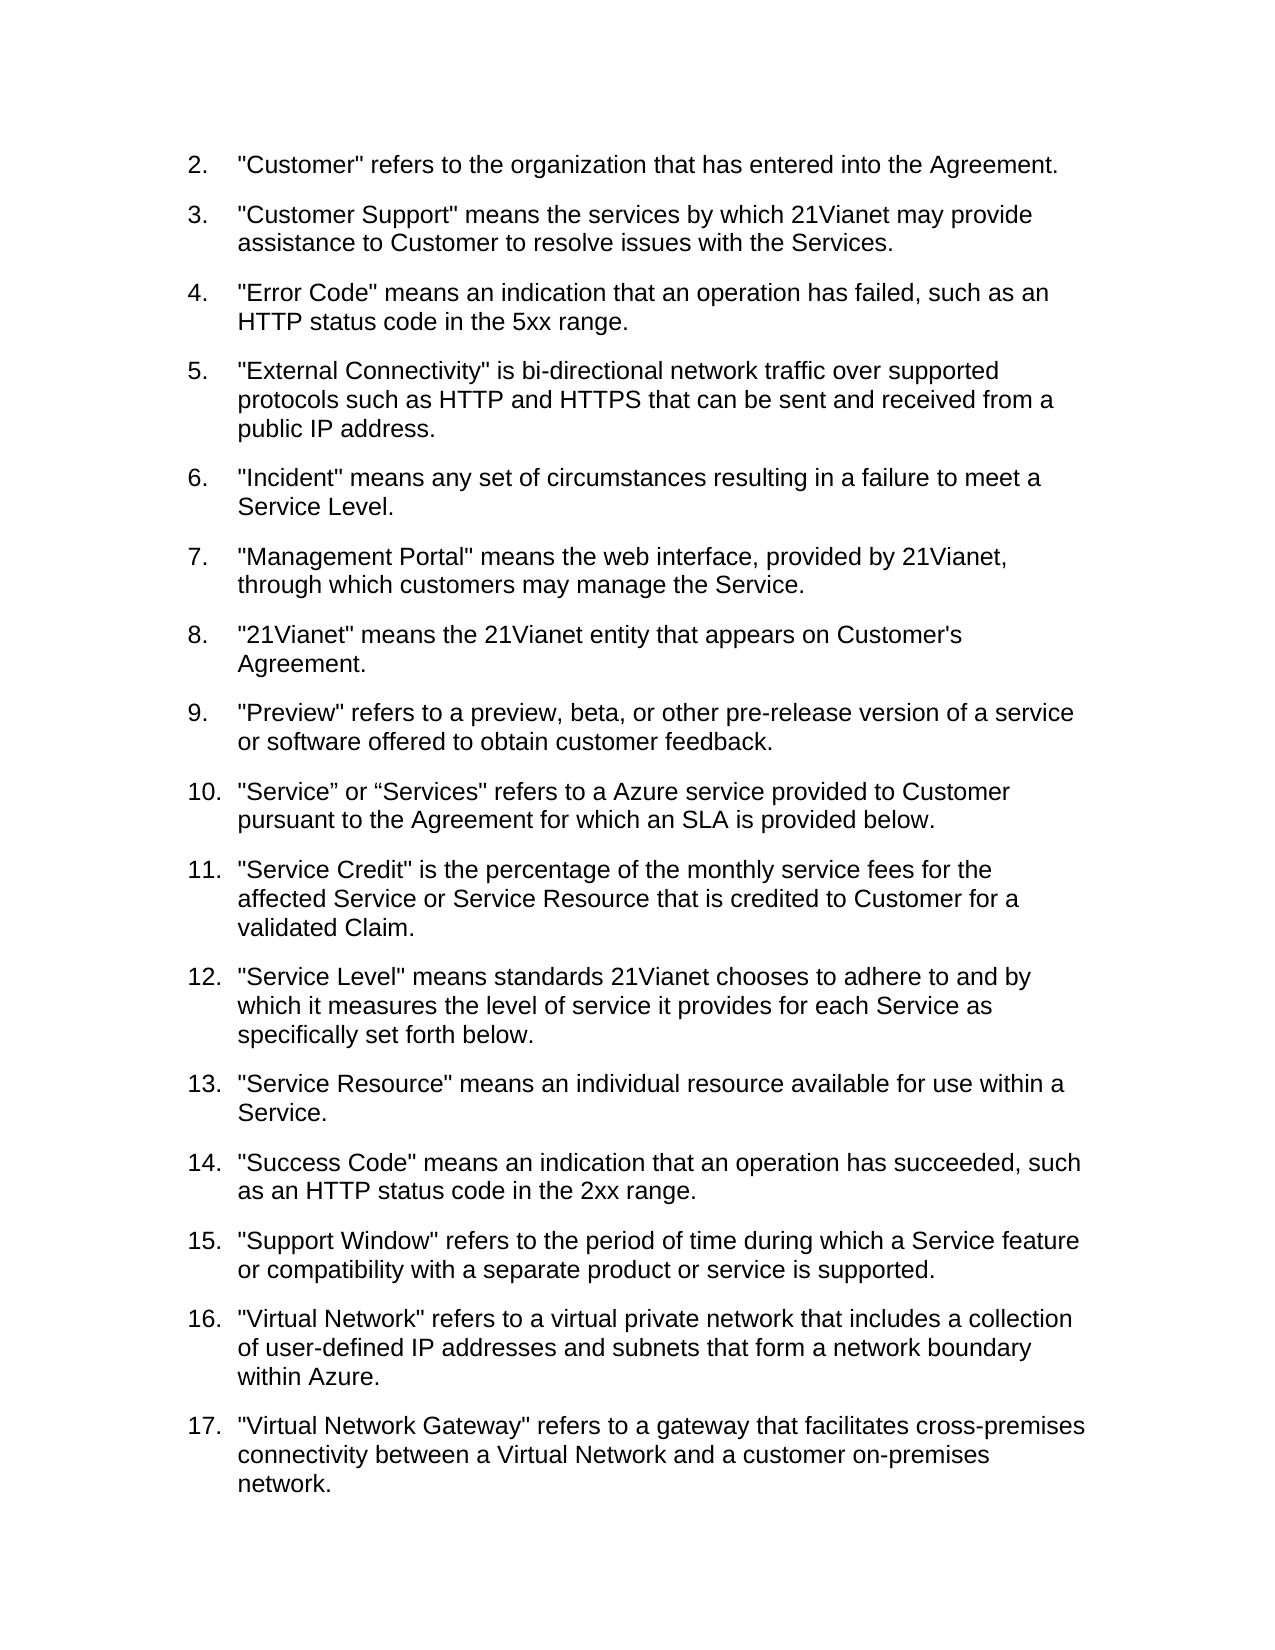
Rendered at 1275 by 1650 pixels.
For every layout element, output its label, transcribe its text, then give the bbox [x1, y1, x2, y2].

list "Service” or “Services" refers to a Azure service provided to Customer pursuant to the Agreement for which an SLA is provided below. [187, 777, 1087, 834]
list "Virtual Network" refers to a virtual private network that includes a collection of user-defined IP addresses and subnets that form a network boundary within Azure. [187, 1304, 1087, 1390]
list "Error Code" means an indication that an operation has failed, such as an HTTP status code in the 5xx range. [187, 278, 1087, 335]
list "Management Portal" means the web interface, provided by 21Vianet, through which customers may manage the Service. [187, 542, 1087, 599]
list "Success Code" means an indication that an operation has succeeded, such as an HTTP status code in the 2xx range. [187, 1147, 1087, 1205]
list "Virtual Network Gateway" refers to a gateway that facilitates cross-premises connectivity between a Virtual Network and a customer on-premises network. [187, 1411, 1087, 1497]
list "Customer Support" means the services by which 21Vianet may provide assistance to Customer to resolve issues with the Services. [187, 199, 1087, 257]
list "Support Window" refers to the period of time during which a Service feature or compatibility with a separate product or service is supported. [187, 1226, 1087, 1283]
list "Service Resource" means an individual resource available for use within a Service. [187, 1069, 1087, 1127]
list "21Vianet" means the 21Vianet entity that appears on Customer's Agreement. [187, 620, 1087, 677]
list "Incident" means any set of circumstances resulting in a failure to meet a Service Level. [187, 463, 1087, 521]
list "Preview" refers to a preview, beta, or other pre-release version of a service or software offered to obtain customer feedback. [187, 698, 1087, 756]
list "Service Level" means standards 21Vianet chooses to adhere to and by which it measures the level of service it provides for each Service as specifically set forth below. [187, 962, 1087, 1048]
list "External Connectivity" is bi-directional network traffic over supported protocols such as HTTP and HTTPS that can be sent and received from a public IP address. [187, 356, 1087, 442]
list "Service Credit" is the percentage of the monthly service fees for the affected Service or Service Resource that is credited to Customer for a validated Claim. [187, 855, 1087, 941]
list "Customer" refers to the organization that has entered into the Agreement. [187, 150, 1087, 179]
